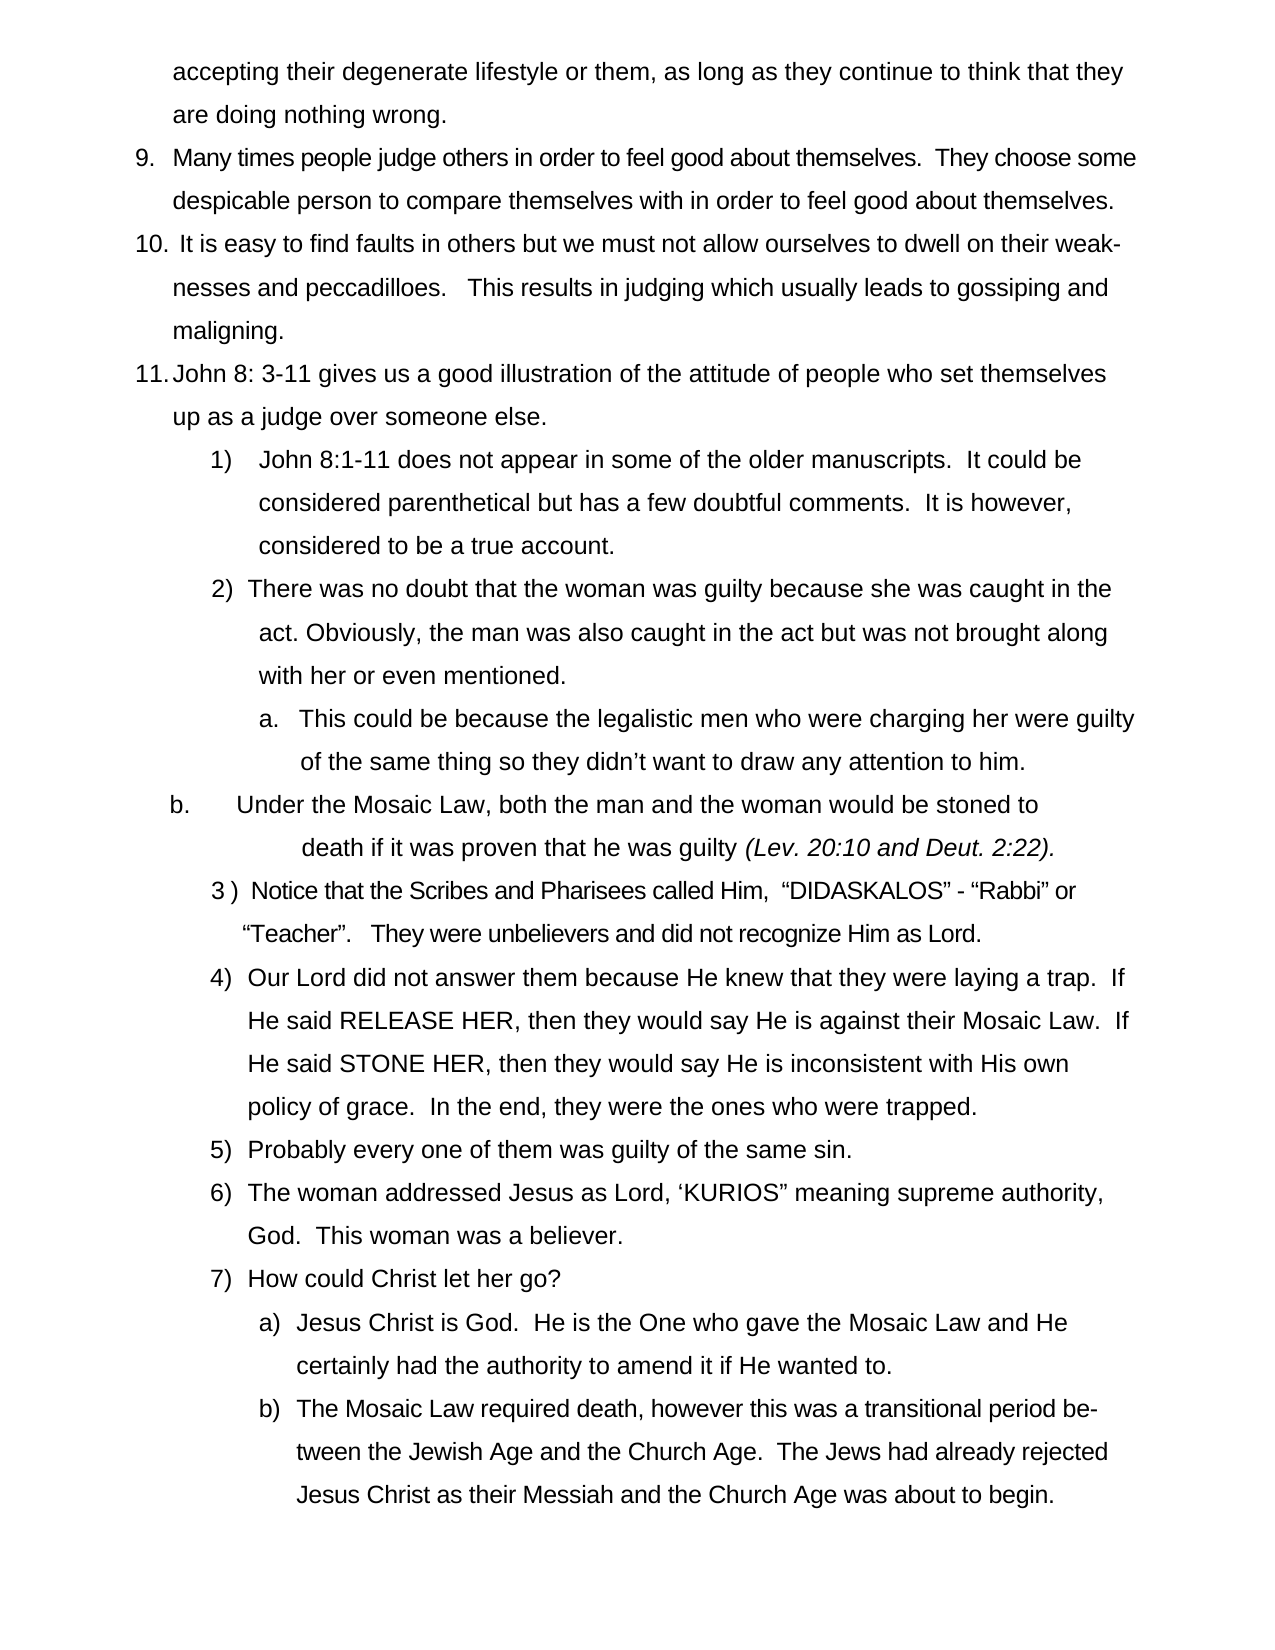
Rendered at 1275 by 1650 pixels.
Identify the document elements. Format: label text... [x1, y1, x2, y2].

list The Mosaic Law required death, however this was a transitional period be- tween the Jewish Age and the Church Age. The Jews had already rejected Jesus Christ as their Messiah and the Church Age was about to begin. [258, 1394, 1140, 1509]
text 3 ) Notice that the Scribes and Pharisees called Him, “DIDASKALOS” - “Rabbi” or [135, 876, 1140, 905]
list This could be because the legalistic men who were charging her were guilty [258, 704, 1140, 733]
list Our Lord did not answer them because He knew that they were laying a trap. If He said RELEASE HER, then they would say He is against their Mosaic Law. If He said STONE HER, then they would say He is inconsistent with His own policy of grace. In the end, they were the ones who were trapped. [210, 963, 1140, 1121]
list Jesus Christ is God. He is the One who gave the Mosaic Law and He certainly had the authority to amend it if He wanted to. [258, 1308, 1140, 1379]
list Under the Mosaic Law, both the man and the woman would be stoned to [135, 790, 1140, 819]
list How could Christ let her go? [210, 1264, 1140, 1293]
text considered to be a true account. [210, 531, 1140, 560]
list The woman addressed Jesus as Lord, ‘KURIOS” meaning supreme authority, God. This woman was a believer. [210, 1178, 1140, 1250]
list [135, 57, 1140, 129]
text “Teacher”. They were unbelievers and did not recognize Him as Lord. [135, 919, 1140, 948]
text death if it was proven that he was guilty (Lev. 20:10 and Deut. 2:22). [135, 833, 1140, 862]
list John 8: 3-11 gives us a good illustration of the attitude of people who set themselves up as a judge over someone else. [135, 359, 1140, 431]
text 2) There was no doubt that the woman was guilty because she was caught in the [135, 574, 1140, 603]
text considered parenthetical but has a few doubtful comments. It is however, [210, 488, 1140, 517]
list Many times people judge others in order to feel good about themselves. They choose some despicable person to compare themselves with in order to feel good about themselves. [135, 143, 1140, 215]
text act. Obviously, the man was also caught in the act but was not brought along [210, 618, 1140, 646]
text with her or even mentioned. [210, 661, 1140, 689]
text of the same thing so they didn’t want to draw any attention to him. [258, 747, 1140, 776]
list Probably every one of them was guilty of the same sin. [210, 1135, 1140, 1164]
list It is easy to find faults in others but we must not allow ourselves to dwell on their weak- nesses and peccadilloes. This results in judging which usually leads to gossiping and maligning. [135, 229, 1140, 344]
list John 8:1-11 does not appear in some of the older manuscripts. It could be [210, 445, 1140, 474]
